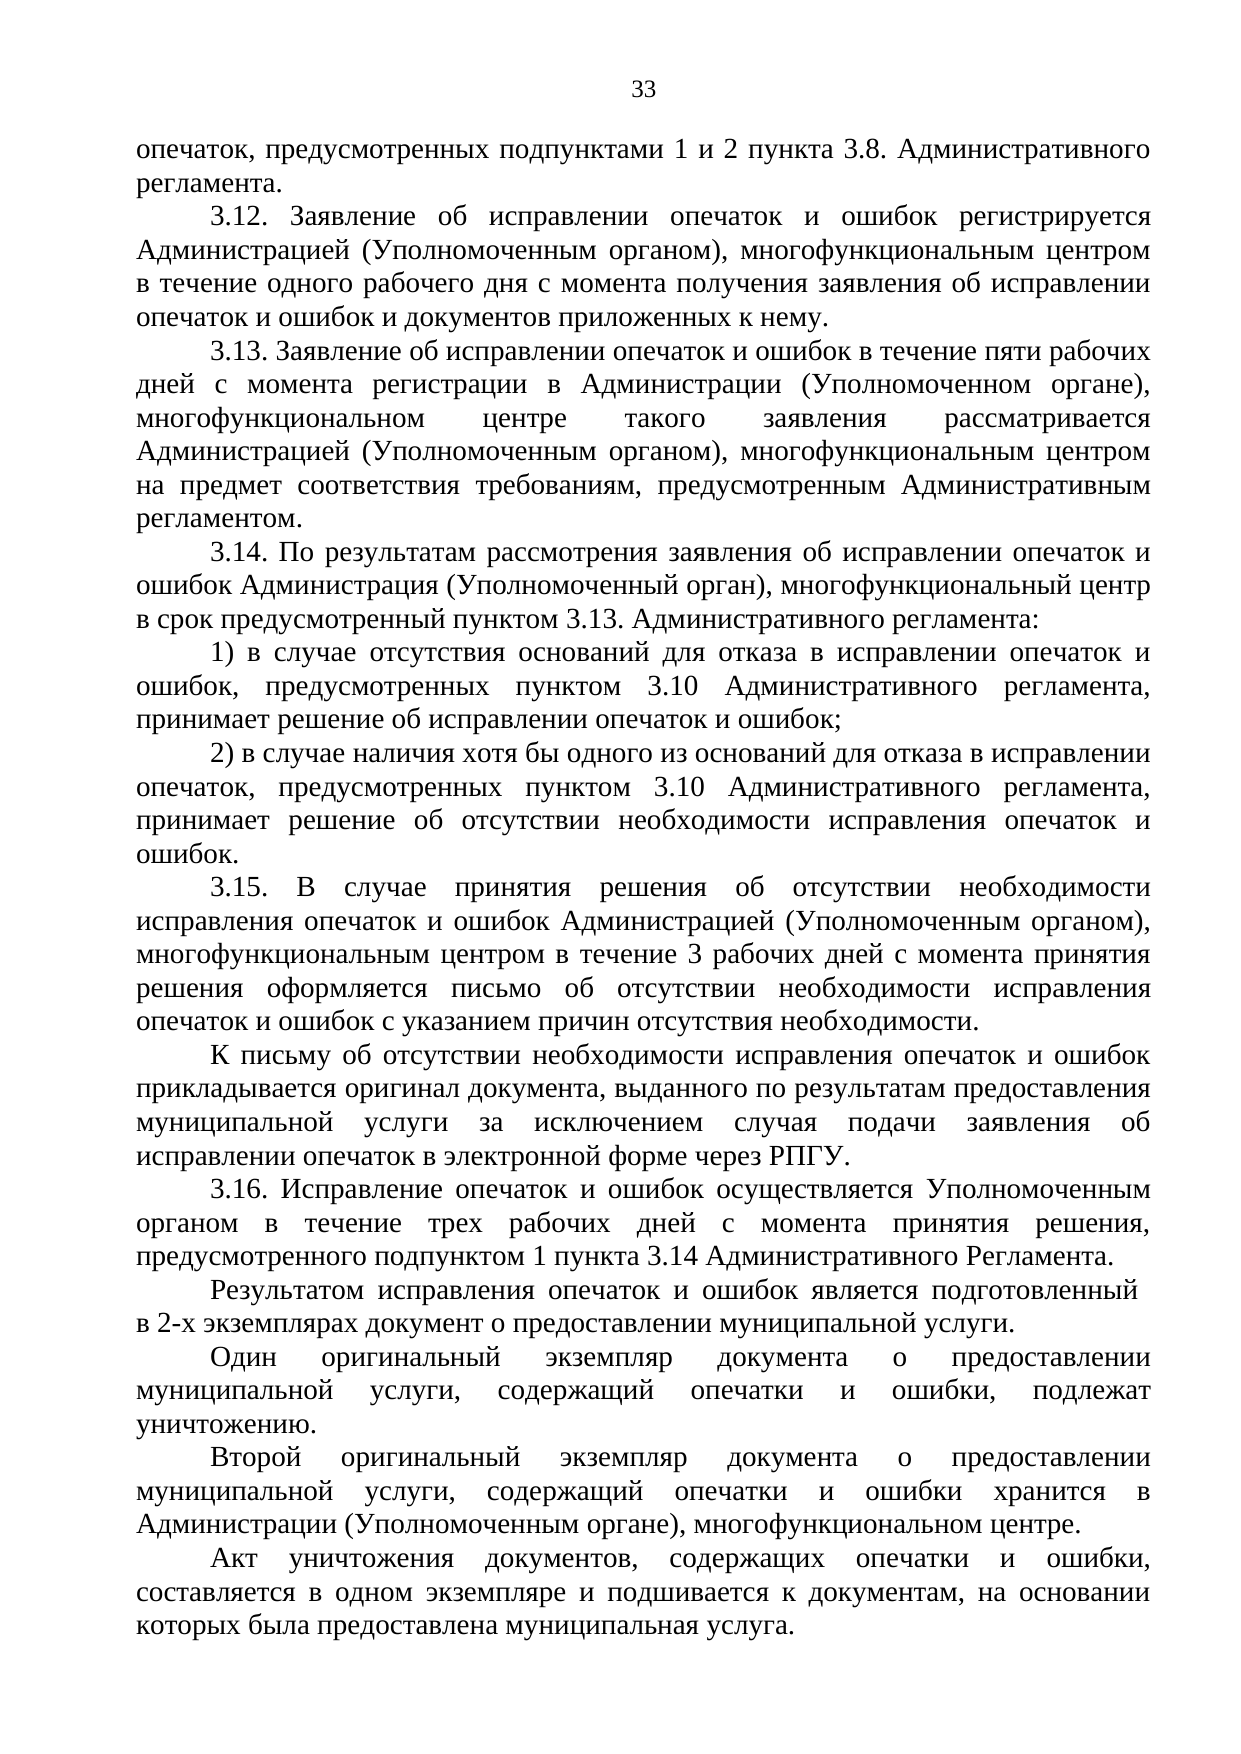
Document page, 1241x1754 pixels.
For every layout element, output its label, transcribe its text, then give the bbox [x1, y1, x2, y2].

text 2) в случае наличия хотя бы одного из оснований для отказа в исправлении опечаток, предусмотренных пунктом 3.10 Административного регламента, принимает решение об отсутствии необходимости исправления опечаток и ошибок. [136, 735, 1152, 869]
text 3.16. Исправление опечаток и ошибок осуществляется Уполномоченным органом в течение трех рабочих дней с момента принятия решения, предусмотренного подпунктом 1 пункта 3.14 Административного Регламента. [136, 1171, 1152, 1272]
text К письму об отсутствии необходимости исправления опечаток и ошибок прикладывается оригинал документа, выданного по результатам предоставления муниципальной услуги за исключением случая подачи заявления об исправлении опечаток в электронной форме через РПГУ. [136, 1037, 1152, 1171]
text 3.12. Заявление об исправлении опечаток и ошибок регистрируется Администрацией (Уполномоченным органом), многофункциональным центром в течение одного рабочего дня с момента получения заявления об исправлении опечаток и ошибок и документов приложенных к нему. [136, 198, 1152, 333]
text Второй оригинальный экземпляр документа о предоставлении муниципальной услуги, содержащий опечатки и ошибки хранится в Администрации (Уполномоченным органе), многофункциональном центре. [136, 1439, 1152, 1540]
text 3.14. По результатам рассмотрения заявления об исправлении опечаток и ошибок Администрация (Уполномоченный орган), многофункциональный центр в срок предусмотренный пунктом 3.13. Административного регламента: [136, 534, 1152, 634]
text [136, 131, 1152, 198]
text Один оригинальный экземпляр документа о предоставлении муниципальной услуги, содержащий опечатки и ошибки, подлежат уничтожению. [136, 1339, 1152, 1439]
text 3.13. Заявление об исправлении опечаток и ошибок в течение пяти рабочих дней с момента регистрации в Администрации (Уполномоченном органе), многофункциональном центре такого заявления рассматривается Администрацией (Уполномоченным органом), многофункциональным центром на предмет соответствия требованиям, предусмотренным Административным регламентом. [136, 333, 1152, 534]
text Акт уничтожения документов, содержащих опечатки и ошибки, составляется в одном экземпляре и подшивается к документам, на основании которых была предоставлена муниципальная услуга. [136, 1540, 1152, 1641]
text 1) в случае отсутствия оснований для отказа в исправлении опечаток и ошибок, предусмотренных пунктом 3.10 Административного регламента, принимает решение об исправлении опечаток и ошибок; [136, 634, 1152, 735]
text 3.15. В случае принятия решения об отсутствии необходимости исправления опечаток и ошибок Администрацией (Уполномоченным органом), многофункциональным центром в течение 3 рабочих дней с момента принятия решения оформляется письмо об отсутствии необходимости исправления опечаток и ошибок с указанием причин отсутствия необходимости. [136, 869, 1152, 1037]
text Результатом исправления опечаток и ошибок является подготовленный в 2-х экземплярах документ о предоставлении муниципальной услуги. [136, 1272, 1152, 1339]
